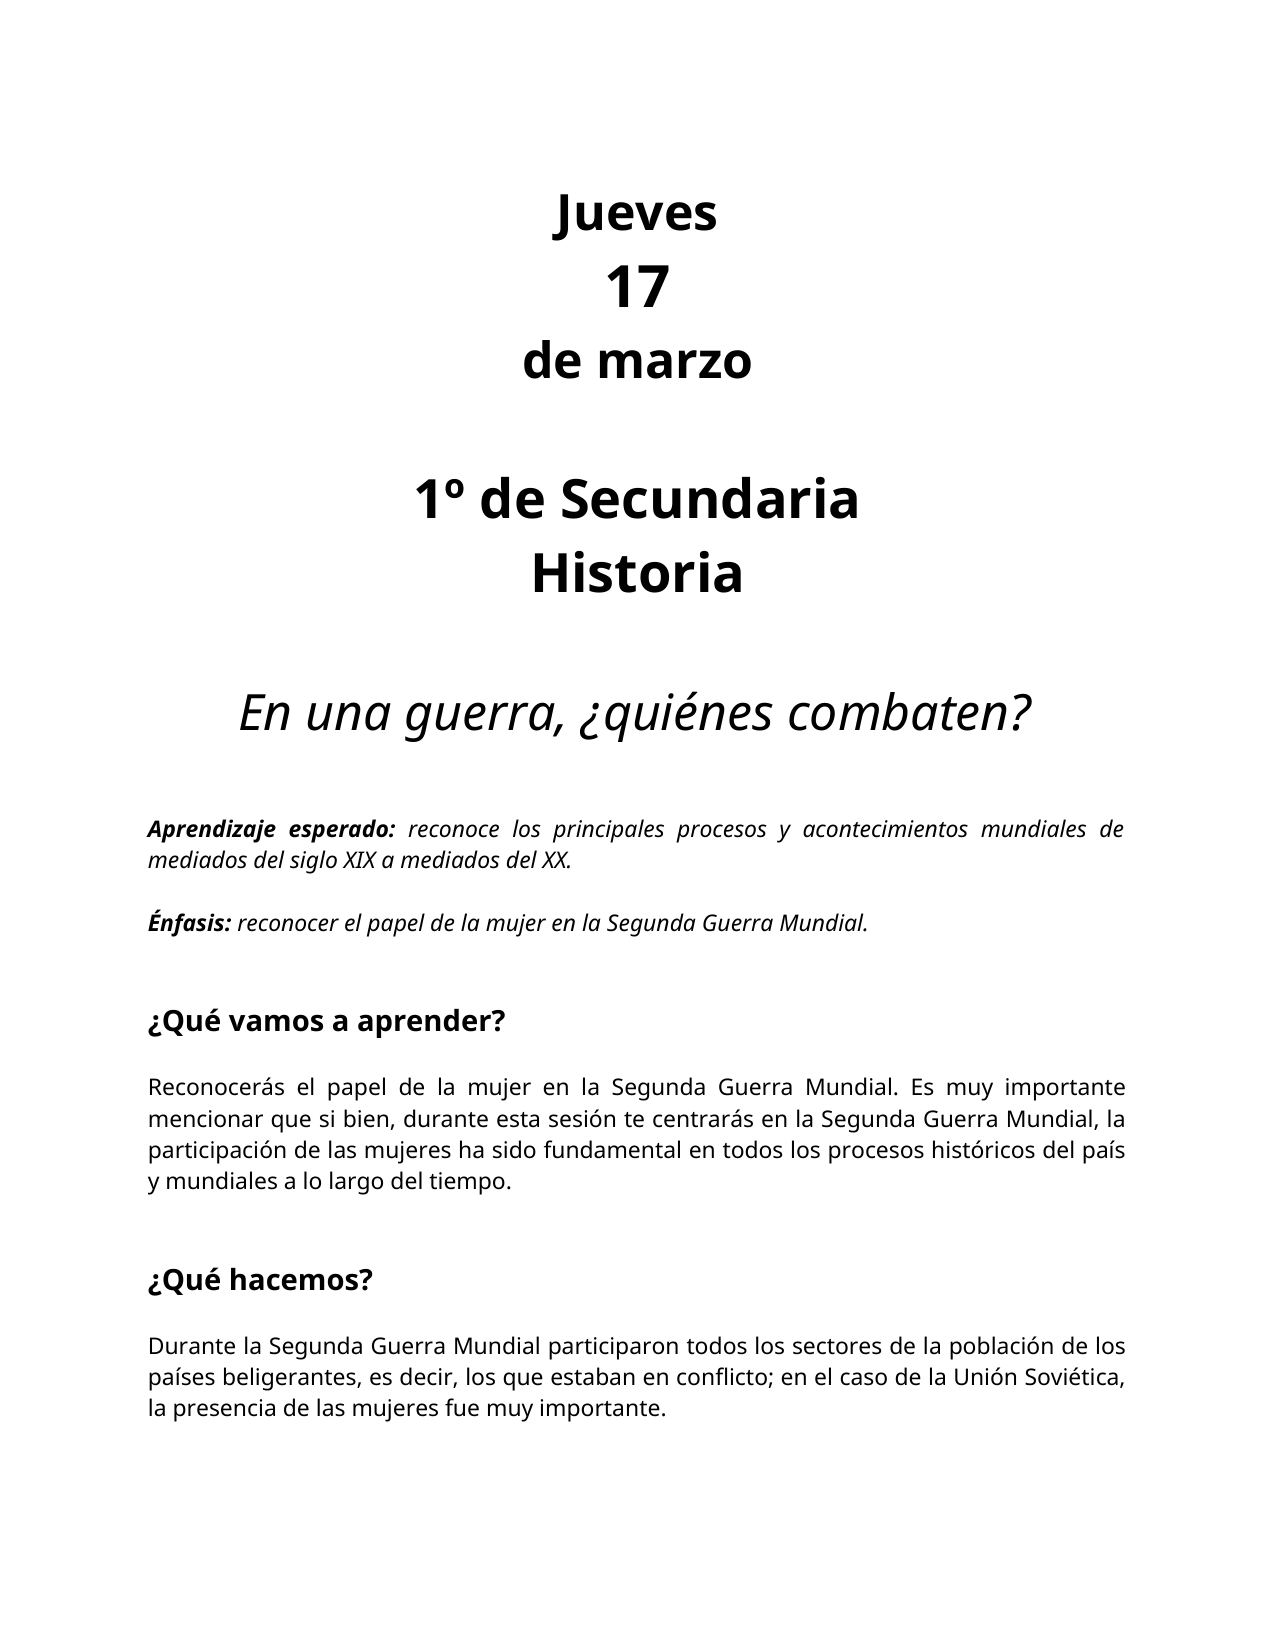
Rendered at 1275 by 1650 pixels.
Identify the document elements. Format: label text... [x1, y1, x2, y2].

text ¿Qué vamos a aprender? [148, 1000, 1127, 1040]
text ¿Qué hacemos? [148, 1259, 1127, 1298]
text de marzo [148, 325, 1127, 393]
text Jueves [148, 177, 1127, 245]
text Aprendizaje esperado: reconoce los principales procesos y acontecimientos mundiales de mediados del siglo XIX a mediados del XX. [148, 813, 1127, 875]
text Historia [148, 535, 1127, 608]
text Reconocerás el papel de la mujer en la Segunda Guerra Mundial. Es muy importante mencionar que si bien, durante esta sesión te centrarás en la Segunda Guerra Mundial, la participación de las mujeres ha sido fundamental en todos los procesos históricos del país y mundiales a lo largo del tiempo. [148, 1071, 1127, 1196]
text Durante la Segunda Guerra Mundial participaron todos los sectores de la población de los países beligerantes, es decir, los que estaban en conflicto; en el caso de la Unión Soviética, la presencia de las mujeres fue muy importante. [148, 1330, 1127, 1423]
text 17 [148, 245, 1127, 325]
text 1º de Secundaria [148, 461, 1127, 535]
text En una guerra, ¿quiénes combaten? [148, 677, 1127, 745]
text Énfasis: reconocer el papel de la mujer en la Segunda Guerra Mundial. [148, 907, 1127, 938]
